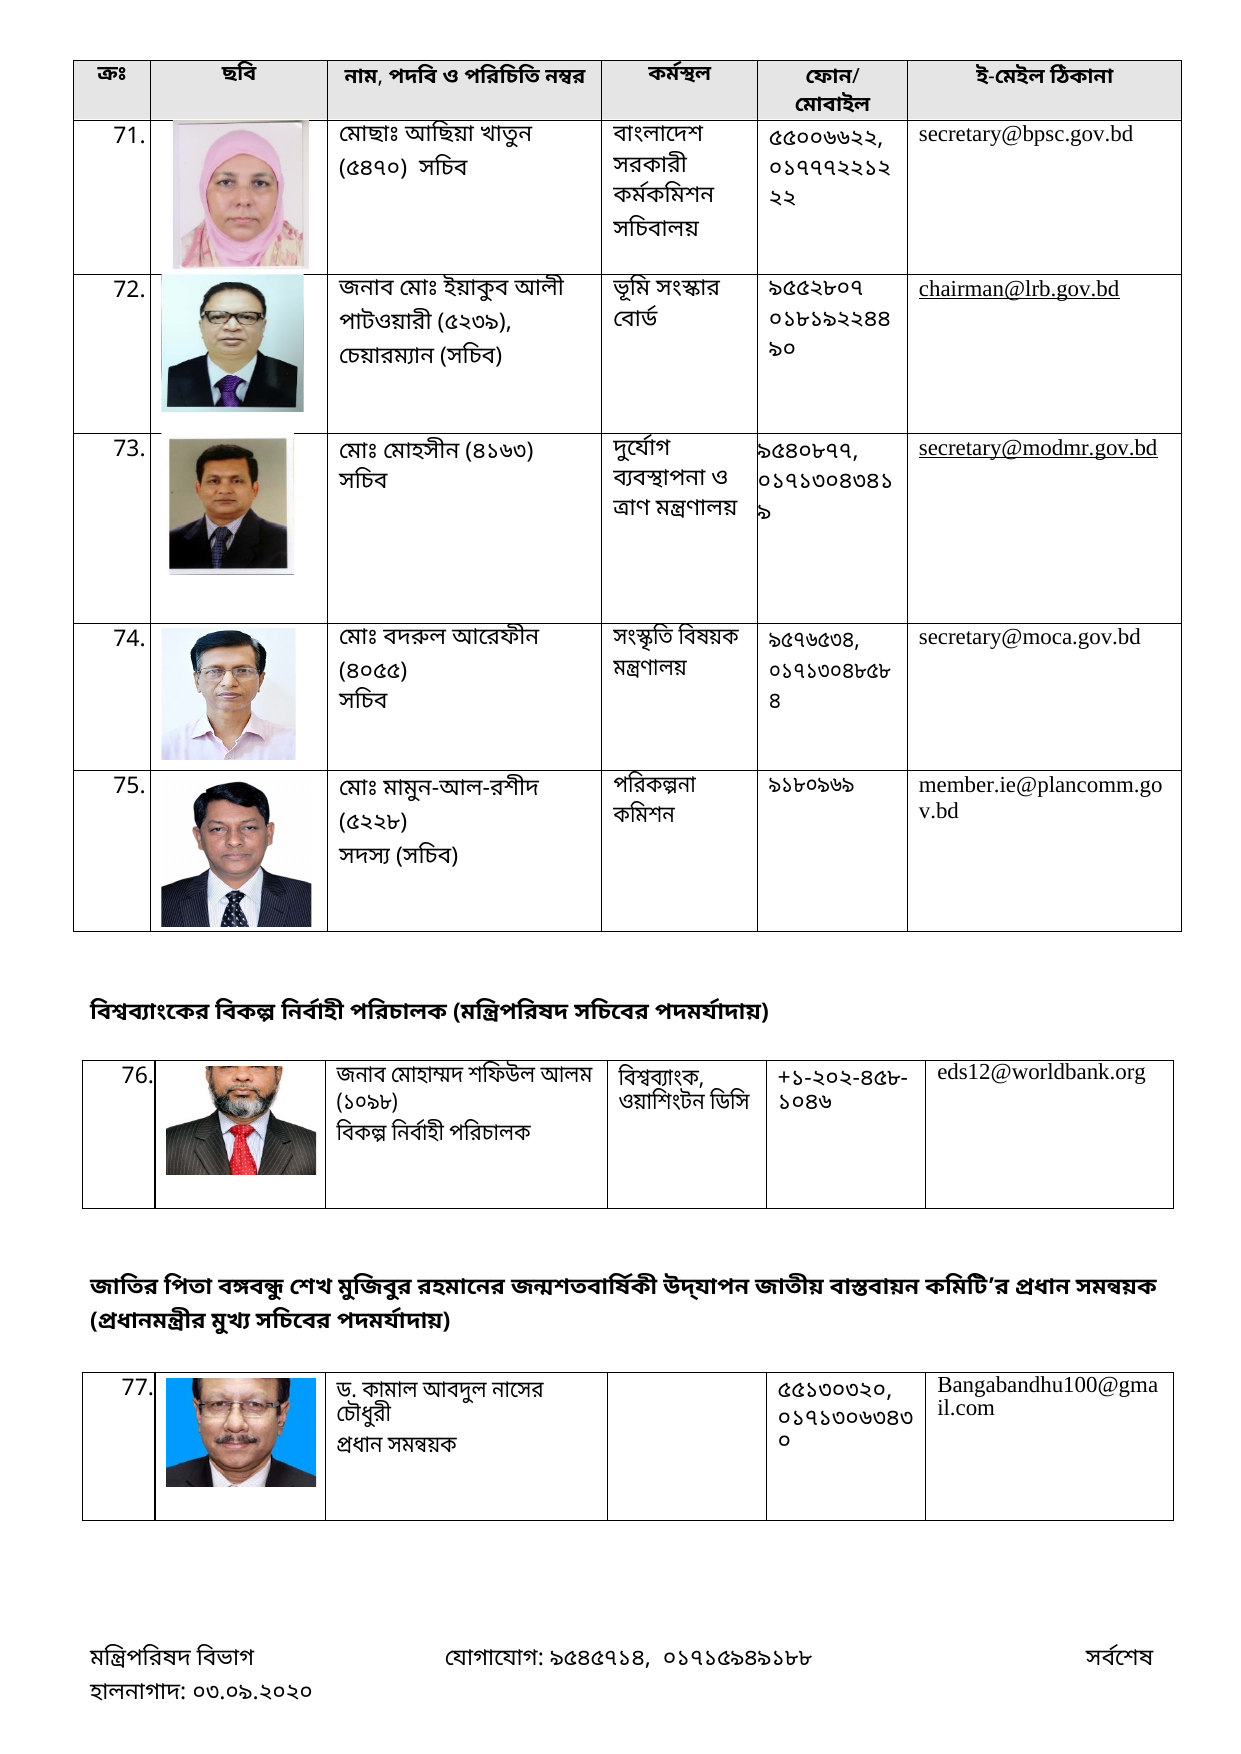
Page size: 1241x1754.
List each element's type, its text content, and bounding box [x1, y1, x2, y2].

table_cell [74, 275, 150, 433]
table_header +১-২০২-৪৫৮-১০৪৬ [767, 1061, 925, 1207]
table_header বিশ্বব্যাংক, ওয়াশিংটন ডিসি [608, 1061, 766, 1207]
table_header [156, 1373, 325, 1519]
picture [166, 1378, 317, 1487]
picture [161, 628, 296, 760]
table_cell secretary@moca.gov.bd [908, 624, 1181, 770]
picture [161, 433, 295, 575]
table_cell মোছাঃ আছিয়া খাতুন (৫৪৭০) সচিব [328, 121, 601, 274]
table_cell secretary@modmr.gov.bd [908, 434, 1181, 622]
table_cell মোঃ মোহসীন (৪১৬৩) সচিব [328, 434, 601, 622]
table_header ৫৫১৩০৩২০, ০১৭১৩০৬৩৪৩০ [767, 1373, 925, 1519]
picture [166, 1066, 317, 1175]
table_cell [151, 771, 327, 931]
text বিশ্বব্যাংকের বিকল্প নির্বাহী পরিচালক (মন্ত্রিপরিষদ সচিবের পদমর্যাদায়) [90, 995, 1165, 1029]
table_cell বাংলাদেশ সরকারী কর্মকমিশন সচিবালয় [602, 121, 757, 274]
table_cell সংস্কৃতি বিষয়ক মন্ত্রণালয় [602, 624, 757, 770]
table_cell member.ie@plancomm.gov.bd [908, 771, 1181, 931]
table_header ড. কামাল আবদুল নাসের চৌধুরী প্রধান সমন্বয়ক [326, 1373, 607, 1519]
table_cell ৫৫০০৬৬২২, ০১৭৭৭২২১২২২ [758, 121, 907, 274]
picture [161, 776, 312, 927]
table_header [608, 1373, 766, 1519]
table_cell পরিকল্পনা কমিশন [602, 771, 757, 931]
table_cell [151, 434, 327, 622]
table_header ক্রঃ [74, 61, 150, 119]
table_header [156, 1061, 325, 1207]
table_header [83, 1061, 154, 1207]
table_cell [74, 121, 150, 274]
table_header ফোন/মোবাইল [758, 61, 907, 119]
table_header জনাব মোহাম্মদ শফিউল আলম (১০৯৮) বিকল্প নির্বাহী পরিচালক [326, 1061, 607, 1207]
table_header কর্মস্থল [602, 61, 757, 119]
table_cell [74, 624, 150, 770]
table_cell ৯৫৭৬৫৩৪, ০১৭১৩০৪৮৫৮৪ [758, 624, 907, 770]
table_cell secretary@bpsc.gov.bd [908, 121, 1181, 274]
table_header eds12@worldbank.org [926, 1061, 1173, 1207]
table_cell [151, 275, 327, 433]
table_cell [151, 624, 327, 770]
picture [172, 120, 309, 269]
table_cell জনাব মোঃ ইয়াকুব আলী পাটওয়ারী (৫২৩৯), চেয়ারম্যান (সচিব) [328, 275, 601, 433]
table_header ছবি [151, 61, 327, 119]
table_cell [74, 771, 150, 931]
table_cell [151, 121, 327, 274]
table_header Bangabandhu100@gmail.com [926, 1373, 1173, 1519]
table_header ই-মেইল ঠিকানা [908, 61, 1181, 119]
table_header নাম, পদবি ও পরিচিতি নম্বর [328, 61, 601, 119]
table_cell মোঃ বদরুল আরেফীন (৪০৫৫) সচিব [328, 624, 601, 770]
table_cell দুর্যোগ ব্যবস্থাপনা ও ত্রাণ মন্ত্রণালয় [602, 434, 757, 622]
table_cell chairman@lrb.gov.bd [908, 275, 1181, 433]
table_cell মোঃ মামুন-আল-রশীদ (৫২২৮) সদস্য (সচিব) [328, 771, 601, 931]
table_cell ৯৫৪০৮৭৭, ০১৭১৩০৪৩৪১৯ [758, 434, 907, 622]
table_cell ভূমি সংস্কার বোর্ড [602, 275, 757, 433]
table_cell ৯১৮০৯৬৯ [758, 771, 907, 931]
table_cell [74, 434, 150, 622]
table_header [83, 1373, 154, 1519]
table_cell ৯৫৫২৮০৭ ০১৮১৯২২৪৪৯০ [758, 275, 907, 433]
picture [161, 274, 304, 412]
text জাতির পিতা বঙ্গবন্ধু শেখ মুজিবুর রহমানের জন্মশতবার্ষিকী উদ্‌যাপন জাতীয় বাস্তবায়ন কমিটি’র প্রধান সমন্বয়ক (প্রধানমন্ত্রীর মুখ্য সচিবের পদমর্যাদায়) [90, 1274, 1165, 1338]
